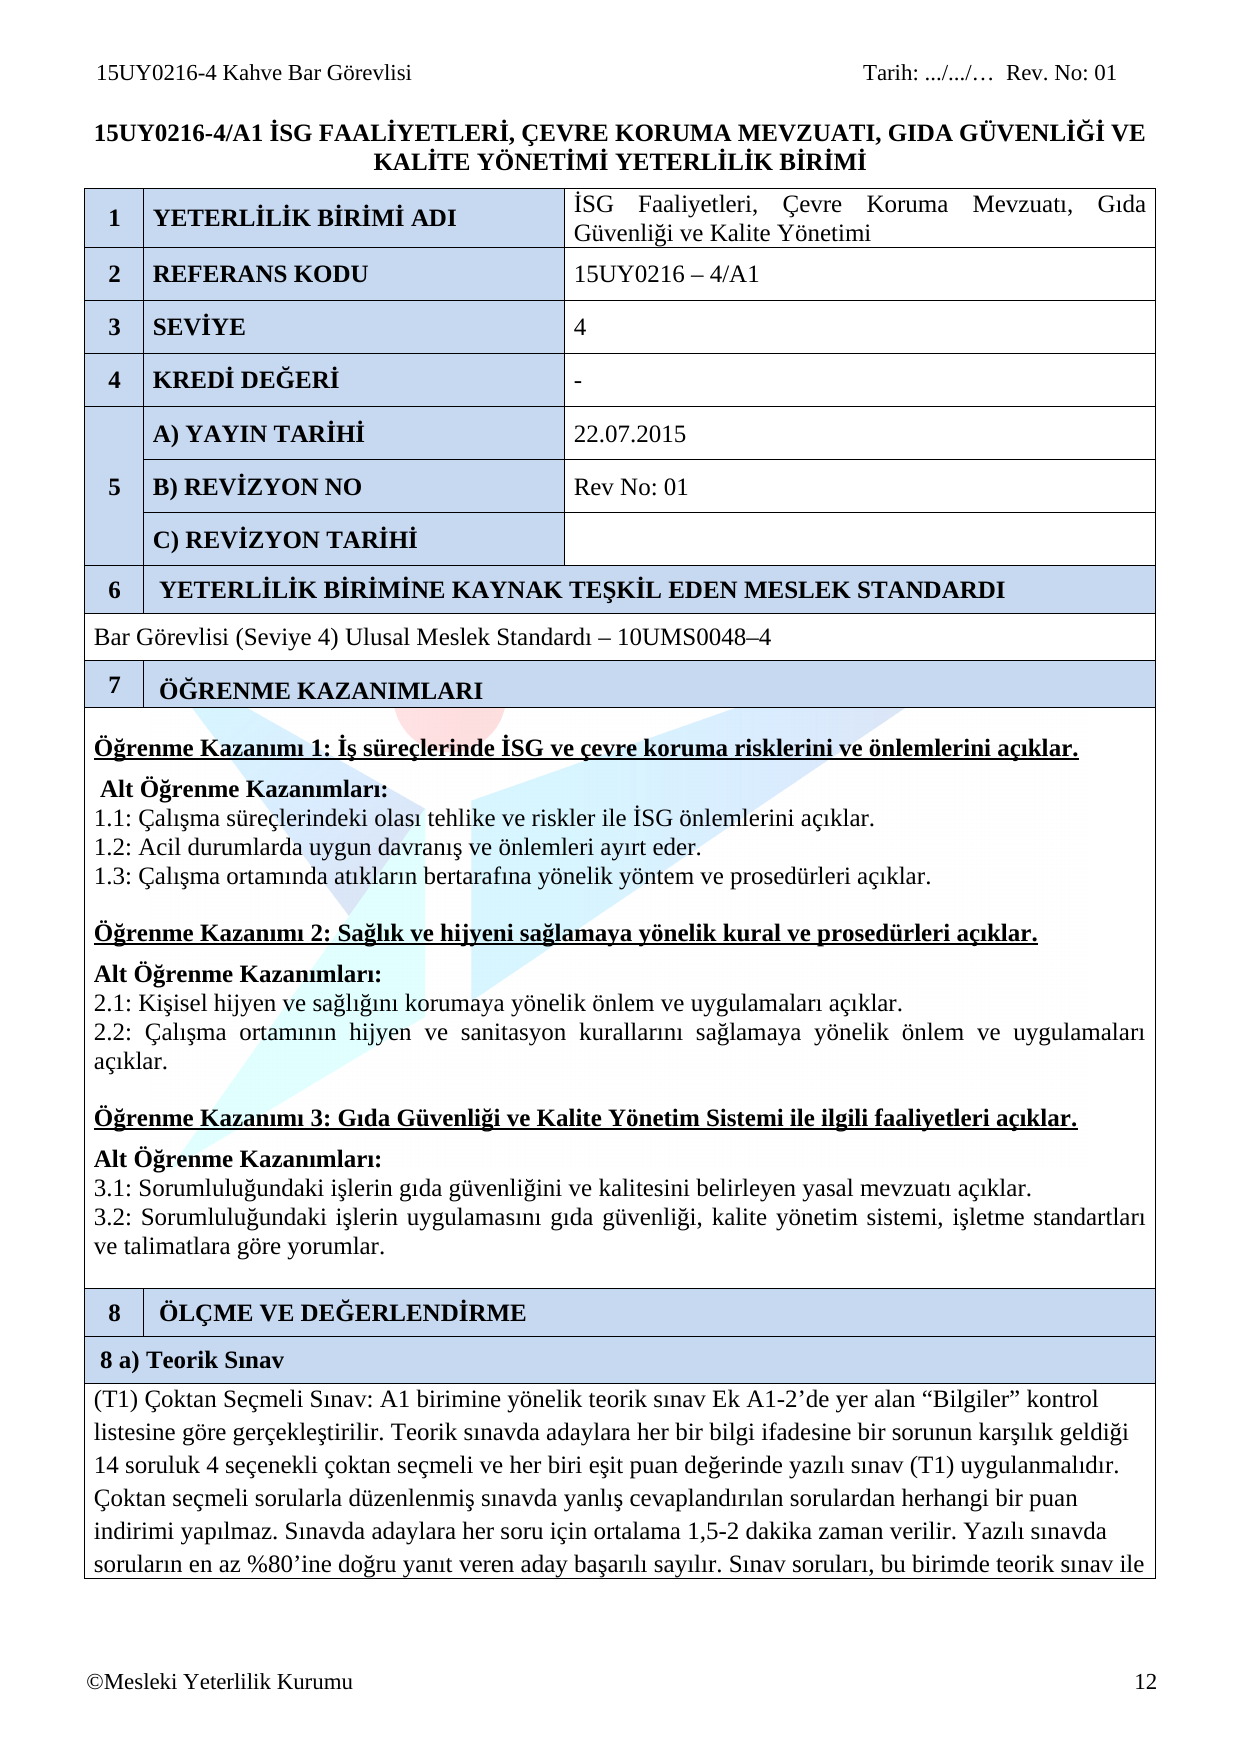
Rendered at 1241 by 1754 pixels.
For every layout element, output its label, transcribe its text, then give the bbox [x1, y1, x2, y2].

table_cell C) REVİZYON TARİHİ [144, 513, 564, 565]
table_cell İSG Faaliyetleri, Çevre Koruma Mevzuatı, Gıda Güvenliği ve Kalite Yönetimi [565, 189, 1155, 247]
table_cell 4 [85, 354, 143, 406]
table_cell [85, 1384, 1155, 1578]
table_cell 8 [85, 1289, 143, 1336]
table_cell REFERANS KODU [144, 248, 564, 300]
table_cell 7 [85, 661, 143, 707]
table_cell - [565, 354, 1155, 406]
table_cell [565, 513, 1155, 565]
table_cell 8 a) Teorik Sınav [85, 1337, 1155, 1383]
table_cell ÖĞRENME KAZANIMLARI [144, 661, 1155, 707]
table_cell Rev No: 01 [565, 460, 1155, 512]
table_cell A) YAYIN TARİHİ [144, 407, 564, 459]
table_cell Öğrenme Kazanımı 1: İş süreçlerinde İSG ve çevre koruma risklerini ve önlemlerini açıklar. Alt Öğrenme Kazanımları: 1.1: Çalışma süreçlerindeki olası tehlike ve riskler ile İSG önlemlerini açıklar. 1.2: Acil durumlarda uygun davranış ve önlemleri ayırt eder. 1.3: Çalışma ortamında atıkların bertarafına yönelik yöntem ve prosedürleri açıklar. Öğrenme Kazanımı 2: Sağlık ve hijyeni sağlamaya yönelik kural ve prosedürleri açıklar. Alt Öğrenme Kazanımları: 2.1: Kişisel hijyen ve sağlığını korumaya yönelik önlem ve uygulamaları açıklar. 2.2: Çalışma ortamının hijyen ve sanitasyon kurallarını sağlamaya yönelik önlem ve uygulamaları açıklar. Öğrenme Kazanımı 3: Gıda Güvenliği ve Kalite Yönetim Sistemi ile ilgili faaliyetleri açıklar. Alt Öğrenme Kazanımları: 3.1: Sorumluluğundaki işlerin gıda güvenliğini ve kalitesini belirleyen yasal mevzuatı açıklar. 3.2: Sorumluluğundaki işlerin uygulamasını gıda güvenliği, kalite yönetim sistemi, işletme standartları ve talimatlara göre yorumlar. [85, 708, 1155, 1288]
table_cell SEVİYE [144, 301, 564, 353]
table_cell 6 [85, 566, 143, 613]
table_cell ÖLÇME VE DEĞERLENDİRME [144, 1289, 1155, 1336]
table_header 15UY0216-4/A1 İSG FAALİYETLERİ, ÇEVRE KORUMA MEVZUATI, GIDA GÜVENLİĞİ VE KALİTE YÖNETİMİ YETERLİLİK BİRİMİ [85, 118, 1155, 188]
table_cell YETERLİLİK BİRİMİ ADI [144, 189, 564, 247]
table_cell 2 [85, 248, 143, 300]
table_cell 4 [565, 301, 1155, 353]
table_cell B) REVİZYON NO [144, 460, 564, 512]
table_cell 3 [85, 301, 143, 353]
table_cell 1 [85, 189, 143, 247]
table_cell 15UY0216 – 4/A1 [565, 248, 1155, 300]
table_cell KREDİ DEĞERİ [144, 354, 564, 406]
table_cell 5 [85, 407, 143, 565]
table_cell Bar Görevlisi (Seviye 4) Ulusal Meslek Standardı – 10UMS0048–4 [85, 614, 1155, 660]
table_cell YETERLİLİK BİRİMİNE KAYNAK TEŞKİL EDEN MESLEK STANDARDI [144, 566, 1155, 613]
table_cell 22.07.2015 [565, 407, 1155, 459]
